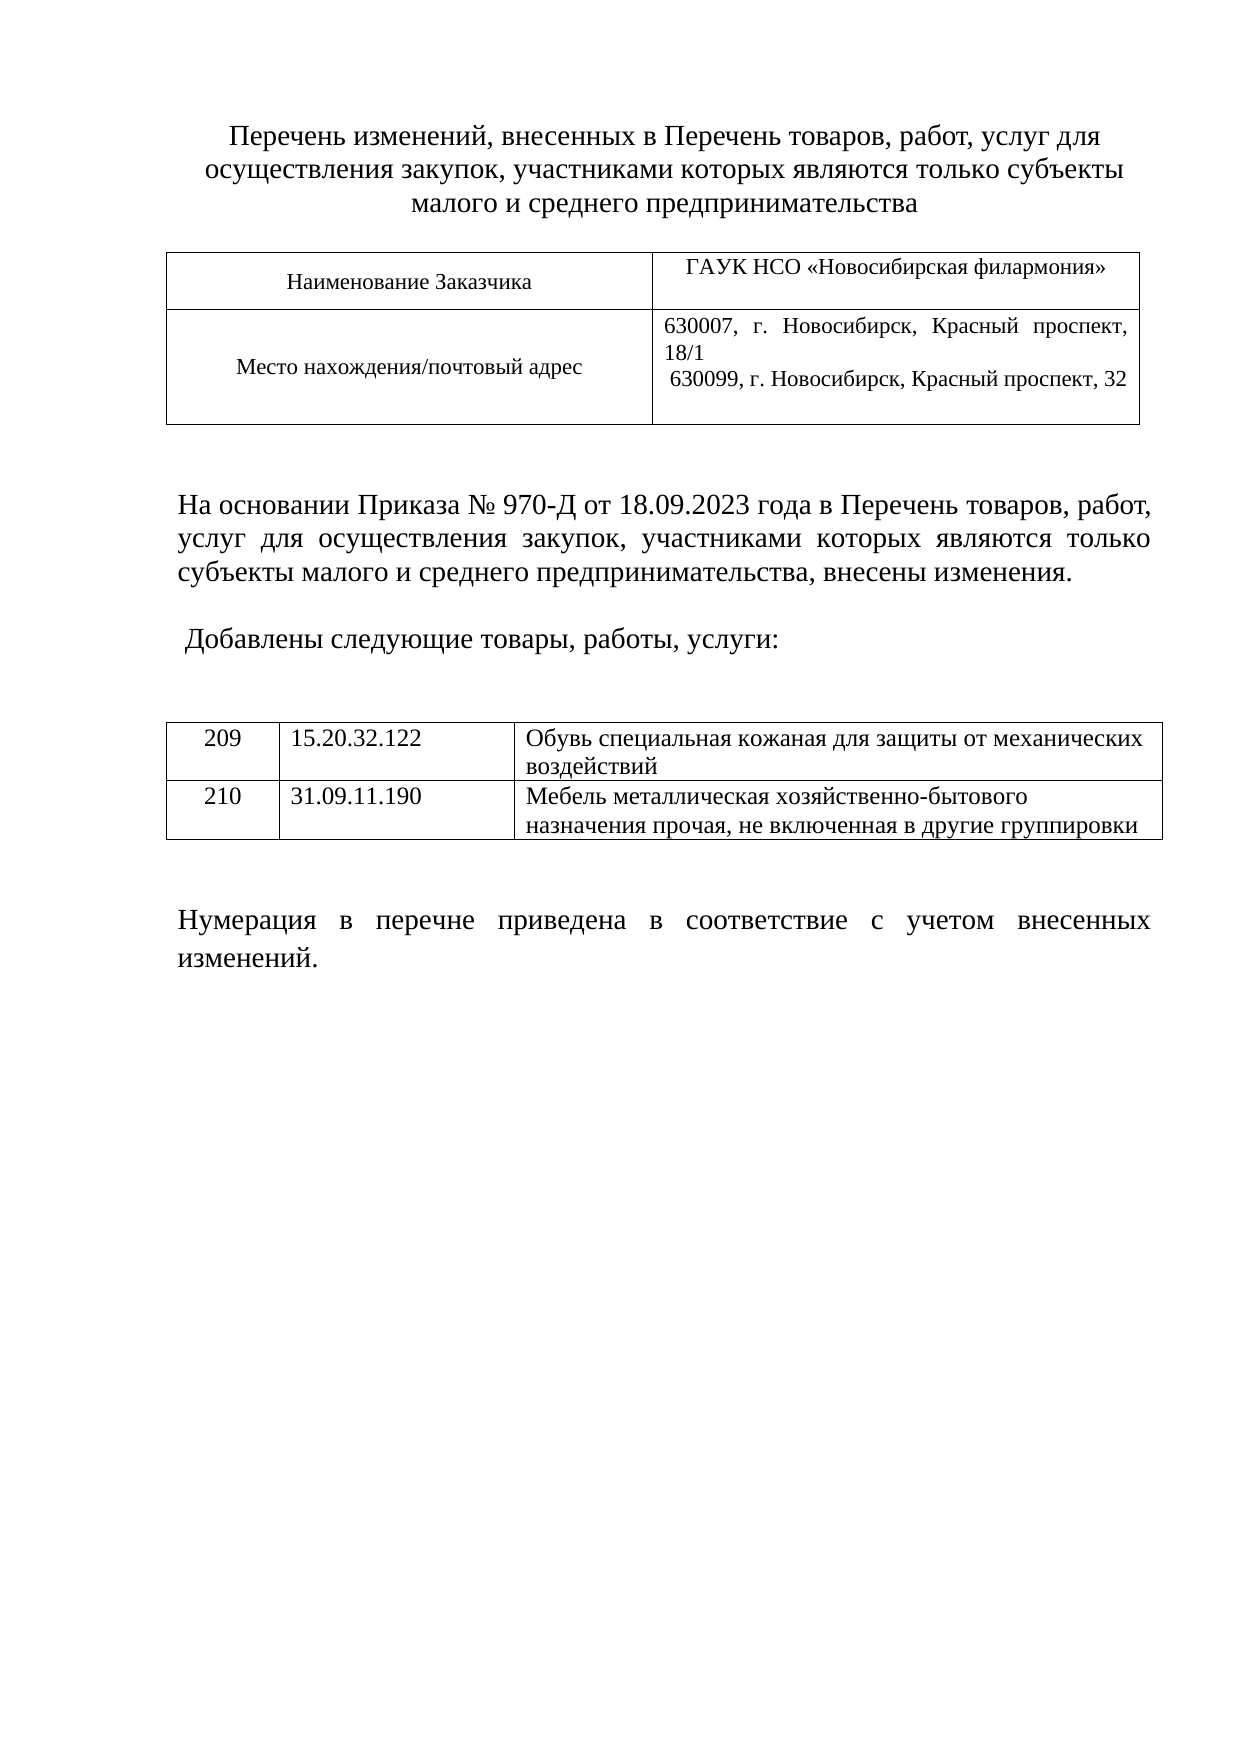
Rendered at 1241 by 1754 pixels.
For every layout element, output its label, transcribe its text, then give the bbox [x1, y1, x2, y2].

text Перечень изменений, внесенных в Перечень товаров, работ, услуг для осуществления закупок, участниками которых являются только субъекты малого и среднего предпринимательства [177, 118, 1152, 219]
table_cell 31.09.11.190 [280, 781, 514, 839]
table_cell Мебель металлическая хозяйственно-бытового назначения прочая, не включенная в другие группировки [515, 781, 1162, 839]
table_header 209 [167, 723, 279, 780]
table_header Наименование Заказчика [167, 253, 652, 308]
text Нумерация в перечне приведена в соответствие с учетом внесенных изменений. [177, 902, 1152, 974]
text На основании Приказа № 970-Д от 18.09.2023 года в Перечень товаров, работ, услуг для осуществления закупок, участниками которых являются только субъекты малого и среднего предпринимательства, внесены изменения. [177, 487, 1152, 587]
text Добавлены следующие товары, работы, услуги: [177, 621, 1152, 654]
table_cell Место нахождения/почтовый адрес [167, 310, 652, 423]
table_cell 630007, г. Новосибирск, Красный проспект, 18/1 630099, г. Новосибирск, Красный проспект, 32 [653, 310, 1139, 423]
table_header 15.20.32.122 [280, 723, 514, 780]
table_header ГАУК НСО «Новосибирская филармония» [653, 253, 1139, 308]
table_cell 210 [167, 781, 279, 839]
table_header Обувь специальная кожаная для защиты от механических воздействий [515, 723, 1162, 780]
